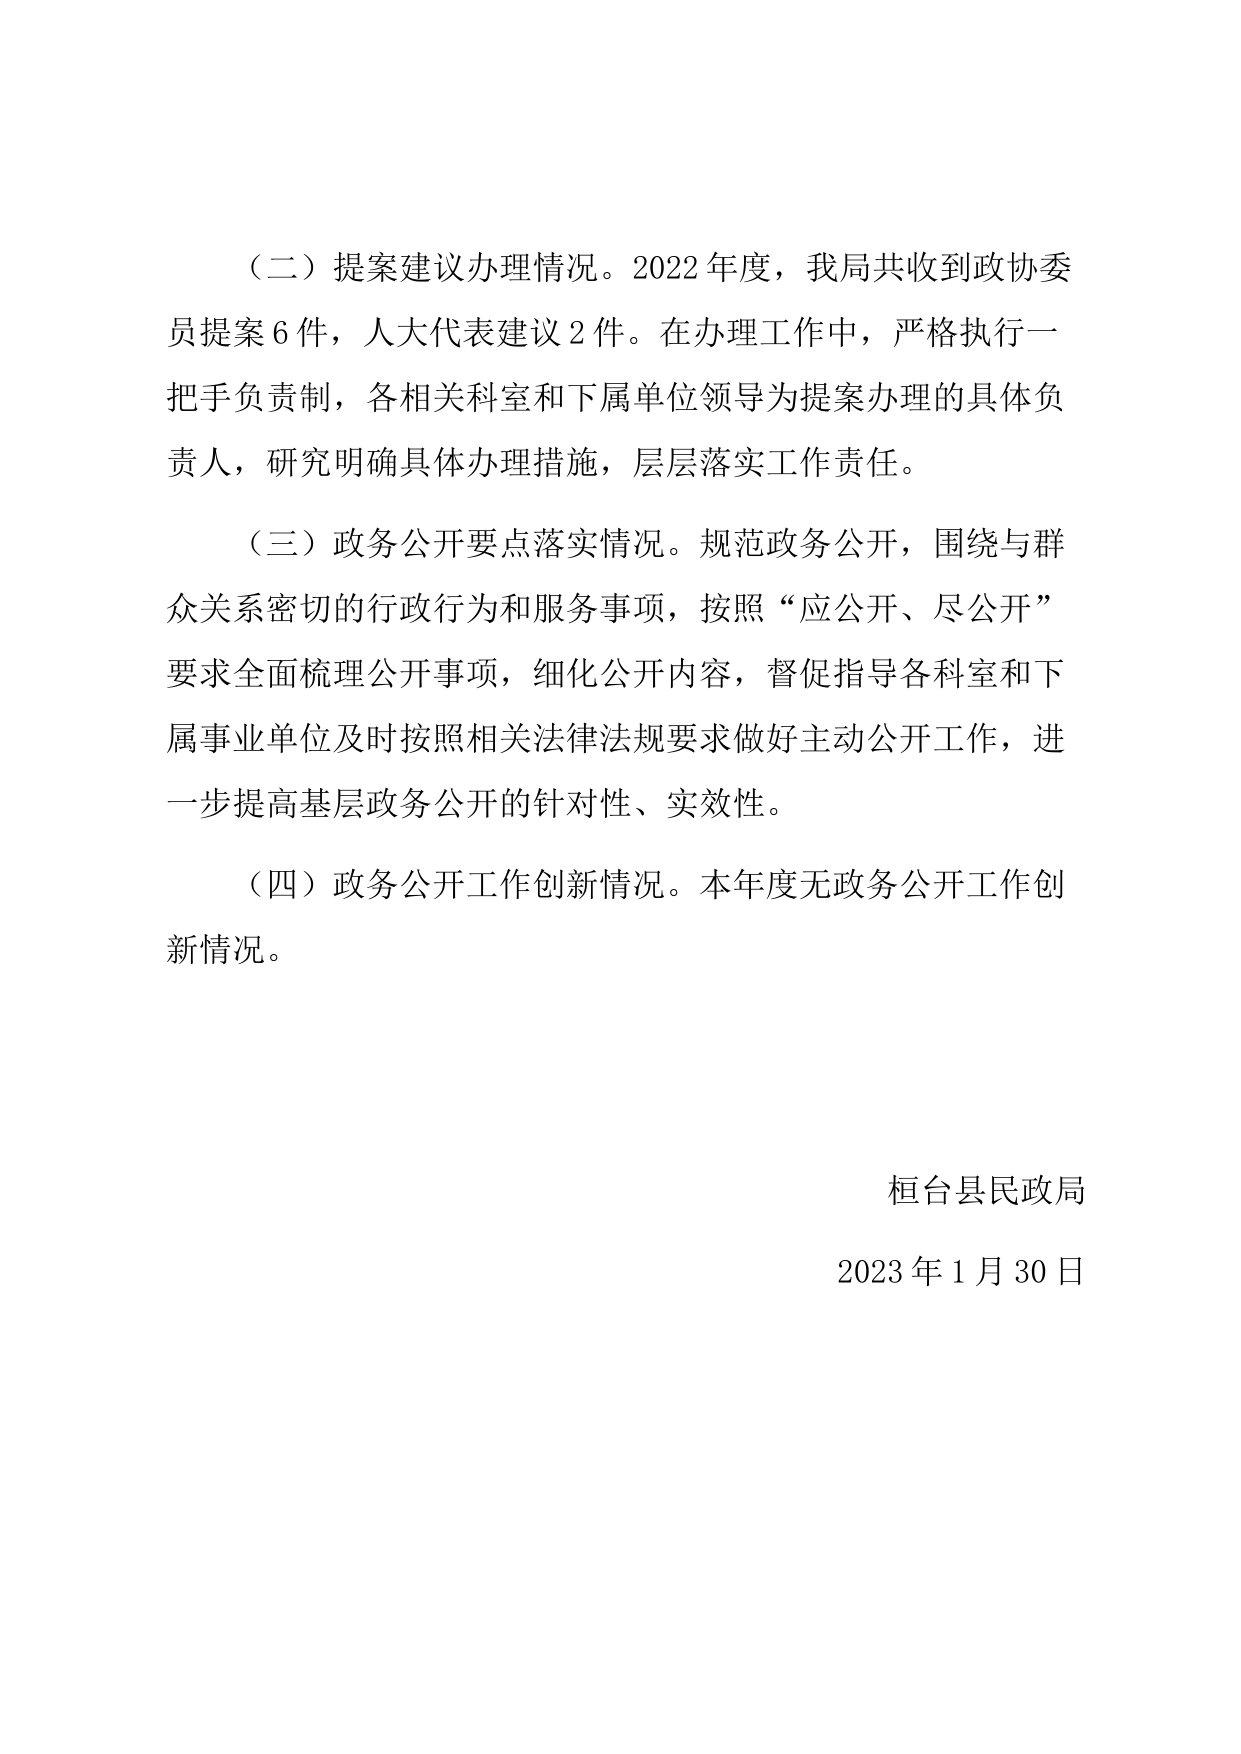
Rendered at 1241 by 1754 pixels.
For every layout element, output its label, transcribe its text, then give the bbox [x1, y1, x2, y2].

list 2023年1月30日 [165, 1237, 1087, 1302]
list （四）政务公开工作创新情况。本年度无政务公开工作创新情况。 [165, 849, 1087, 979]
list （二）提案建议办理情况。2022年度，我局共收到政协委员提案6件，人大代表建议2件。在办理工作中，严格执行一把手负责制，各相关科室和下属单位领导为提案办理的具体负责人，研究明确具体办理措施，层层落实工作责任。 [165, 233, 1087, 493]
list （三）政务公开要点落实情况。规范政务公开，围绕与群众关系密切的行政行为和服务事项，按照“应公开、尽公开”要求全面梳理公开事项，细化公开内容，督促指导各科室和下属事业单位及时按照相关法律法规要求做好主动公开工作，进一步提高基层政务公开的针对性、实效性。 [165, 508, 1087, 833]
list 桓台县民政局 [165, 1156, 1087, 1221]
